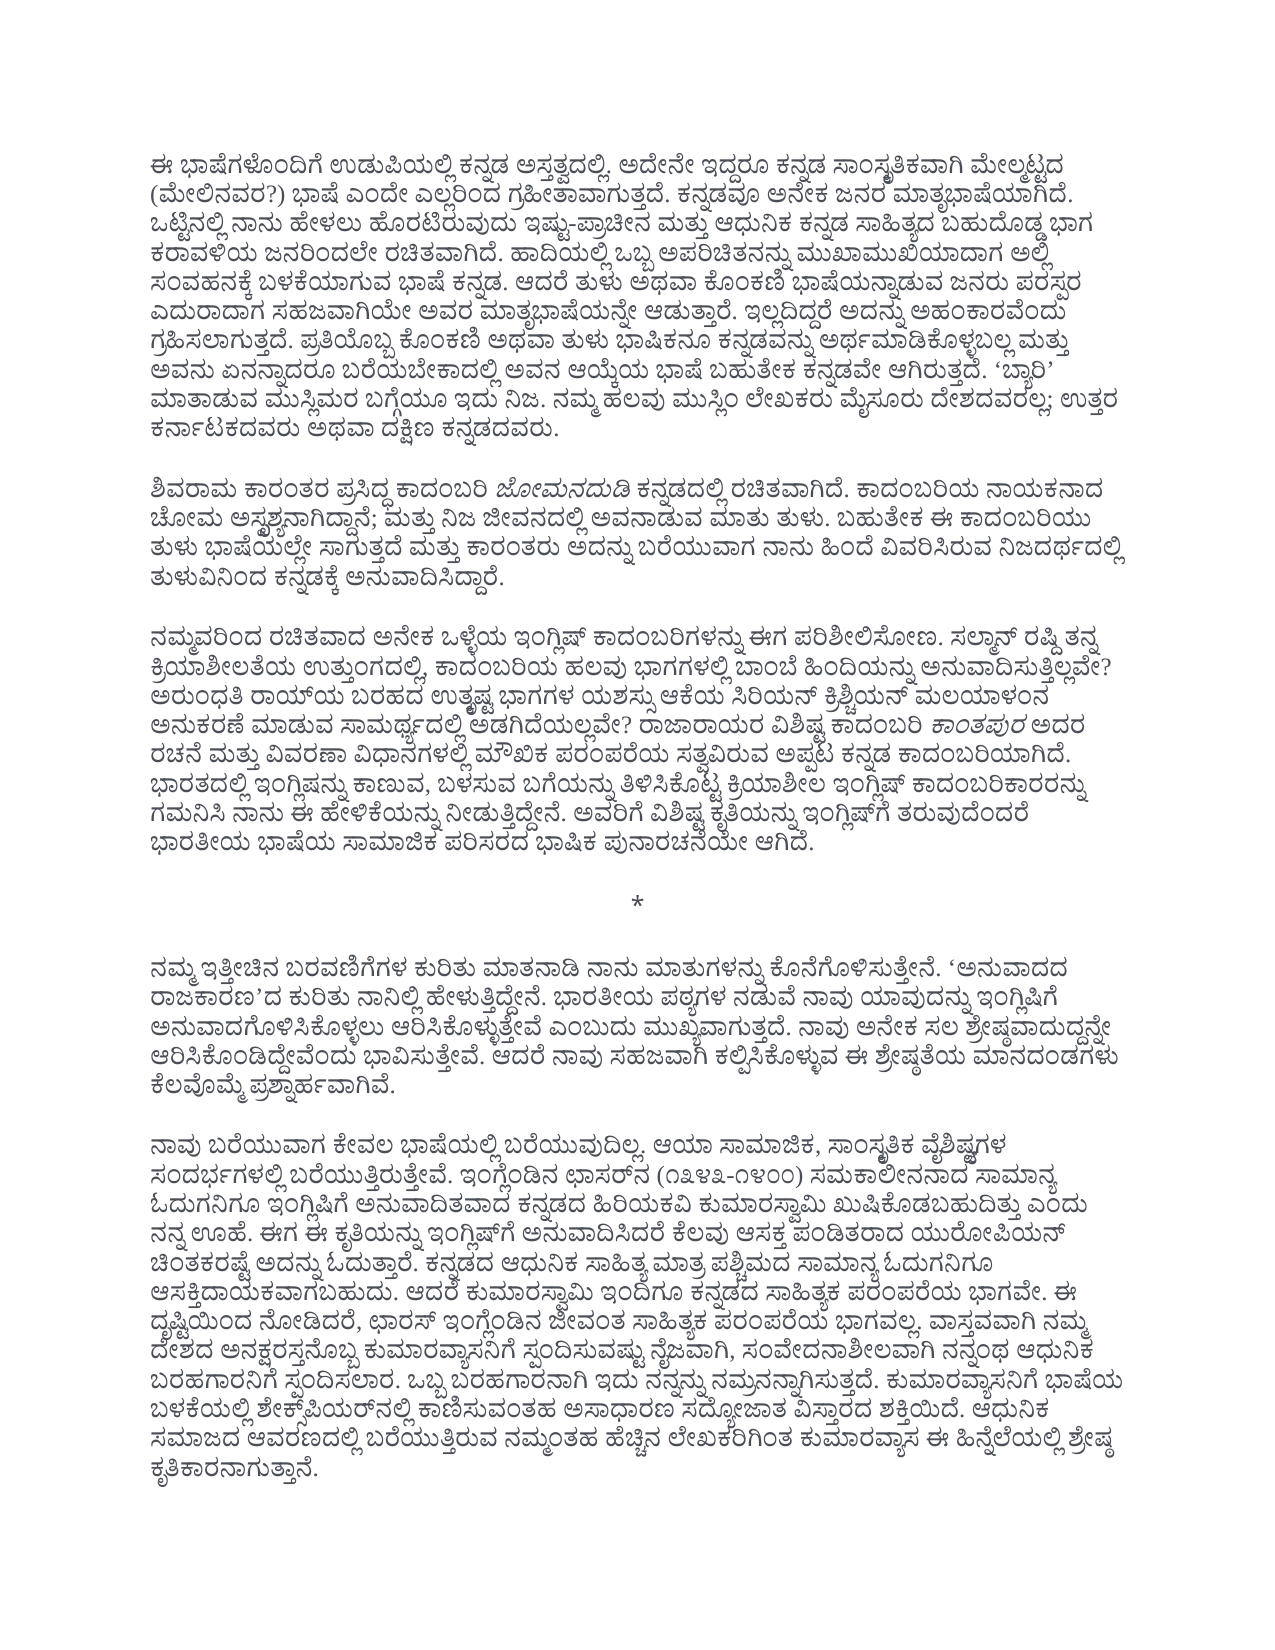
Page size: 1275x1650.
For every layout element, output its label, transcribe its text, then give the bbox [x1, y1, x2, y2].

text ಶಿವರಾಮ ಕಾರಂತರ ಪ್ರಸಿದ್ಧ ಕಾದಂಬರಿ ಜೋಮನದುಡಿ ಕನ್ನಡದಲ್ಲಿ ರಚಿತವಾಗಿದೆ. ಕಾದಂಬರಿಯ ನಾಯಕನಾದ ಚೋಮ ಅಸ್ಪೃಶ್ಯನಾಗಿದ್ದಾನೆ; ಮತ್ತು ನಿಜ ಜೀವನದಲ್ಲಿ ಅವನಾಡುವ ಮಾತು ತುಳು. ಬಹುತೇಕ ಈ ಕಾದಂಬರಿಯು ತುಳು ಭಾಷೆಯಲ್ಲೇ ಸಾಗುತ್ತದೆ ಮತ್ತು ಕಾರಂತರು ಅದನ್ನು ಬರೆಯುವಾಗ ನಾನು ಹಿಂದೆ ವಿವರಿಸಿರುವ ನಿಜದರ್ಥದಲ್ಲಿ ತುಳುವಿನಿಂದ ಕನ್ನಡಕ್ಕೆ ಅನುವಾದಿಸಿದ್ದಾರೆ. [150, 474, 1125, 591]
text ನಾವು ಬರೆಯುವಾಗ ಕೇವಲ ಭಾಷೆಯಲ್ಲಿ ಬರೆಯುವುದಿಲ್ಲ. ಆಯಾ ಸಾಮಾಜಿಕ, ಸಾಂಸ್ಕೃತಿಕ ವೈಶಿಷ್ಟ್ಯಗಳ ಸಂದರ್ಭಗಳಲ್ಲಿ ಬರೆಯುತ್ತಿರುತ್ತೇವೆ. ಇಂಗ್ಲೆಂಡಿನ ಛಾಸರ್‌ನ (೧೩೪೩-೧೪೦೦) ಸಮಕಾಲೀನನಾದ ಸಾಮಾನ್ಯ ಓದುಗನಿಗೂ ಇಂಗ್ಲಿಷಿಗೆ ಅನುವಾದಿತವಾದ ಕನ್ನಡದ ಹಿರಿಯಕವಿ ಕುಮಾರಸ್ವಾಮಿ ಖುಷಿಕೊಡಬಹುದಿತ್ತು ಎಂದು ನನ್ನ ಊಹೆ. ಈಗ ಈ ಕೃತಿಯನ್ನು ಇಂಗ್ಲಿಷ್‌ಗೆ ಅನುವಾದಿಸಿದರೆ ಕೆಲವು ಆಸಕ್ತ ಪಂಡಿತರಾದ ಯುರೋಪಿಯನ್ ಚಿಂತಕರಷ್ಟೆ ಅದನ್ನು ಓದುತ್ತಾರೆ. ಕನ್ನಡದ ಆಧುನಿಕ ಸಾಹಿತ್ಯ ಮಾತ್ರ ಪಶ್ಚಿಮದ ಸಾಮಾನ್ಯ ಓದುಗನಿಗೂ ಆಸಕ್ತಿದಾಯಕವಾಗಬಹುದು. ಆದರೆ ಕುಮಾರಸ್ವಾಮಿ ಇಂದಿಗೂ ಕನ್ನಡದ ಸಾಹಿತ್ಯಕ ಪರಂಪರೆಯ ಭಾಗವೇ. ಈ ದೃಷ್ಟಿಯಿಂದ ನೋಡಿದರೆ, ಛಾರಸ್ ಇಂಗ್ಲೆಂಡಿನ ಜೀವಂತ ಸಾಹಿತ್ಯಕ ಪರಂಪರೆಯ ಭಾಗವಲ್ಲ. ವಾಸ್ತವವಾಗಿ ನಮ್ಮ ದೇಶದ ಅನಕ್ಷರಸ್ತನೊಬ್ಬ ಕುಮಾರವ್ಯಾಸನಿಗೆ ಸ್ಪಂದಿಸುವಷ್ಟು ನೈಜವಾಗಿ, ಸಂವೇದನಾಶೀಲವಾಗಿ ನನ್ನಂಥ ಆಧುನಿಕ ಬರಹಗಾರನಿಗೆ ಸ್ಪಂದಿಸಲಾರ. ಒಬ್ಬ ಬರಹಗಾರನಾಗಿ ಇದು ನನ್ನನ್ನು ನಮ್ರನನ್ನಾಗಿಸುತ್ತದೆ. ಕುಮಾರವ್ಯಾಸನಿಗೆ ಭಾಷೆಯ ಬಳಕೆಯಲ್ಲಿ ಶೇಕ್ಸ್‌ಪಿಯರ್‌ನಲ್ಲಿ ಕಾಣಿಸುವಂತಹ ಅಸಾಧಾರಣ ಸದ್ಯೋಜಾತ ವಿಸ್ತಾರದ ಶಕ್ತಿಯಿದೆ. ಆಧುನಿಕ ಸಮಾಜದ ಆವರಣದಲ್ಲಿ ಬರೆಯುತ್ತಿರುವ ನಮ್ಮಂತಹ ಹೆಚ್ಚಿನ ಲೇಖಕರಿಗಿಂತ ಕುಮಾರವ್ಯಾಸ ಈ ಹಿನ್ನೆಲೆಯಲ್ಲಿ ಶ್ರೇಷ್ಠ ಕೃತಿಕಾರನಾಗುತ್ತಾನೆ. [150, 1131, 1125, 1482]
text ನಮ್ಮವರಿಂದ ರಚಿತವಾದ ಅನೇಕ ಒಳ್ಳೆಯ ಇಂಗ್ಲಿಷ್ ಕಾದಂಬರಿಗಳನ್ನು ಈಗ ಪರಿಶೀಲಿಸೋಣ. ಸಲ್ಮಾನ್ ರಷ್ದಿ ತನ್ನ ಕ್ರಿಯಾಶೀಲತೆಯ ಉತ್ತುಂಗದಲ್ಲಿ, ಕಾದಂಬರಿಯ ಹಲವು ಭಾಗಗಳಲ್ಲಿ ಬಾಂಬೆ ಹಿಂದಿಯನ್ನು ಅನುವಾದಿಸುತ್ತಿಲ್ಲವೇ? ಅರುಂಧತಿ ರಾಯ್‌ಯ ಬರಹದ ಉತ್ಕೃಷ್ಟ ಭಾಗಗಳ ಯಶಸ್ಸು ಆಕೆಯ ಸಿರಿಯನ್ ಕ್ರಿಶ್ಚಿಯನ್ ಮಲಯಾಳಂನ ಅನುಕರಣೆ ಮಾಡುವ ಸಾಮರ್ಥ್ಯದಲ್ಲಿ ಅಡಗಿದೆಯಲ್ಲವೇ? ರಾಜಾರಾಯರ ವಿಶಿಷ್ಟ ಕಾದಂಬರಿ ಕಾಂತಪುರ ಅದರ ರಚನೆ ಮತ್ತು ವಿವರಣಾ ವಿಧಾನಗಳಲ್ಲಿ ಮೌಖಿಕ ಪರಂಪರೆಯ ಸತ್ವವಿರುವ ಅಪ್ಪಟ ಕನ್ನಡ ಕಾದಂಬರಿಯಾಗಿದೆ. ಭಾರತದಲ್ಲಿ ಇಂಗ್ಲಿಷನ್ನು ಕಾಣುವ, ಬಳಸುವ ಬಗೆಯನ್ನು ತಿಳಿಸಿಕೊಟ್ಟ ಕ್ರಿಯಾಶೀಲ ಇಂಗ್ಲಿಷ್ ಕಾದಂಬರಿಕಾರರನ್ನು ಗಮನಿಸಿ ನಾನು ಈ ಹೇಳಿಕೆಯನ್ನು ನೀಡುತ್ತಿದ್ದೇನೆ. ಅವರಿಗೆ ವಿಶಿಷ್ಟ ಕೃತಿಯನ್ನು ಇಂಗ್ಲಿಷ್‌ಗೆ ತರುವುದೆಂದರೆ ಭಾರತೀಯ ಭಾಷೆಯ ಸಾಮಾಜಿಕ ಪರಿಸರದ ಭಾಷಿಕ ಪುನಾರಚನೆಯೇ ಆಗಿದೆ. [150, 622, 1125, 856]
text * [150, 888, 1125, 922]
text ನಮ್ಮ ಇತ್ತೀಚಿನ ಬರವಣಿಗೆಗಳ ಕುರಿತು ಮಾತನಾಡಿ ನಾನು ಮಾತುಗಳನ್ನು ಕೊನೆಗೊಳಿಸುತ್ತೇನೆ. ‘ಅನುವಾದದ ರಾಜಕಾರಣ’ದ ಕುರಿತು ನಾನಿಲ್ಲಿ ಹೇಳುತ್ತಿದ್ದೇನೆ. ಭಾರತೀಯ ಪಠ್ಯಗಳ ನಡುವೆ ನಾವು ಯಾವುದನ್ನು ಇಂಗ್ಲಿಷಿಗೆ ಅನುವಾದಗೊಳಿಸಿಕೊಳ್ಳಲು ಆರಿಸಿಕೊಳ್ಳುತ್ತೇವೆ ಎಂಬುದು ಮುಖ್ಯವಾಗುತ್ತದೆ. ನಾವು ಅನೇಕ ಸಲ ಶ್ರೇಷ್ಠವಾದುದ್ದನ್ನೇ ಆರಿಸಿಕೊಂಡಿದ್ದೇವೆಂದು ಭಾವಿಸುತ್ತೇವೆ. ಆದರೆ ನಾವು ಸಹಜವಾಗಿ ಕಲ್ಪಿಸಿಕೊಳ್ಳುವ ಈ ಶ್ರೇಷ್ಠತೆಯ ಮಾನದಂಡಗಳು ಕೆಲವೊಮ್ಮೆ ಪ್ರಶ್ನಾರ್ಹವಾಗಿವೆ. [150, 953, 1125, 1099]
text ಈ ಭಾಷೆಗಳೊಂದಿಗೆ ಉಡುಪಿಯಲ್ಲಿ ಕನ್ನಡ ಅಸ್ತತ್ವದಲ್ಲಿ. ಅದೇನೇ ಇದ್ದರೂ ಕನ್ನಡ ಸಾಂಸ್ಕೃತಿಕವಾಗಿ ಮೇಲ್ಮಟ್ಟದ (ಮೇಲಿನವರ?) ಭಾಷೆ ಎಂದೇ ಎಲ್ಲರಿಂದ ಗ್ರಹೀತಾವಾಗುತ್ತದೆ. ಕನ್ನಡವೂ ಅನೇಕ ಜನರ ಮಾತೃಭಾಷೆಯಾಗಿದೆ. ಒಟ್ಟಿನಲ್ಲಿ ನಾನು ಹೇಳಲು ಹೊರಟಿರುವುದು ಇಷ್ಟು-ಪ್ರಾಚೀನ ಮತ್ತು ಆಧುನಿಕ ಕನ್ನಡ ಸಾಹಿತ್ಯದ ಬಹುದೊಡ್ಡ ಭಾಗ ಕರಾವಳಿಯ ಜನರಿಂದಲೇ ರಚಿತವಾಗಿದೆ. ಹಾದಿಯಲ್ಲಿ ಒಬ್ಬ ಅಪರಿಚಿತನನ್ನು ಮುಖಾಮುಖಿಯಾದಾಗ ಅಲ್ಲಿ ಸಂವಹನಕ್ಕೆ ಬಳಕೆಯಾಗುವ ಭಾಷೆ ಕನ್ನಡ. ಆದರೆ ತುಳು ಅಥವಾ ಕೊಂಕಣಿ ಭಾಷೆಯನ್ನಾಡುವ ಜನರು ಪರಸ್ಪರ ಎದುರಾದಾಗ ಸಹಜವಾಗಿಯೇ ಅವರ ಮಾತೃಭಾಷೆಯನ್ನೇ ಆಡುತ್ತಾರೆ. ಇಲ್ಲದಿದ್ದರೆ ಅದನ್ನು ಅಹಂಕಾರವೆಂದು ಗ್ರಹಿಸಲಾಗುತ್ತದೆ. ಪ್ರತಿಯೊಬ್ಬ ಕೊಂಕಣಿ ಅಥವಾ ತುಳು ಭಾಷಿಕನೂ ಕನ್ನಡವನ್ನು ಅರ್ಥಮಾಡಿಕೊಳ್ಳಬಲ್ಲ ಮತ್ತು ಅವನು ಏನನ್ನಾದರೂ ಬರೆಯಬೇಕಾದಲ್ಲಿ ಅವನ ಆಯ್ಕೆಯ ಭಾಷೆ ಬಹುತೇಕ ಕನ್ನಡವೇ ಆಗಿರುತ್ತದೆ. ‘ಬ್ಯಾರಿ’ ಮಾತಾಡುವ ಮುಸ್ಲಿಮರ ಬಗ್ಗೆಯೂ ಇದು ನಿಜ. ನಮ್ಮ ಹಲವು ಮುಸ್ಲಿಂ ಲೇಖಕರು ಮೈಸೂರು ದೇಶದವರಲ್ಲ; ಉತ್ತರ ಕರ್ನಾಟಕದವರು ಅಥವಾ ದಕ್ಷಿಣ ಕನ್ನಡದವರು. [150, 150, 1125, 443]
